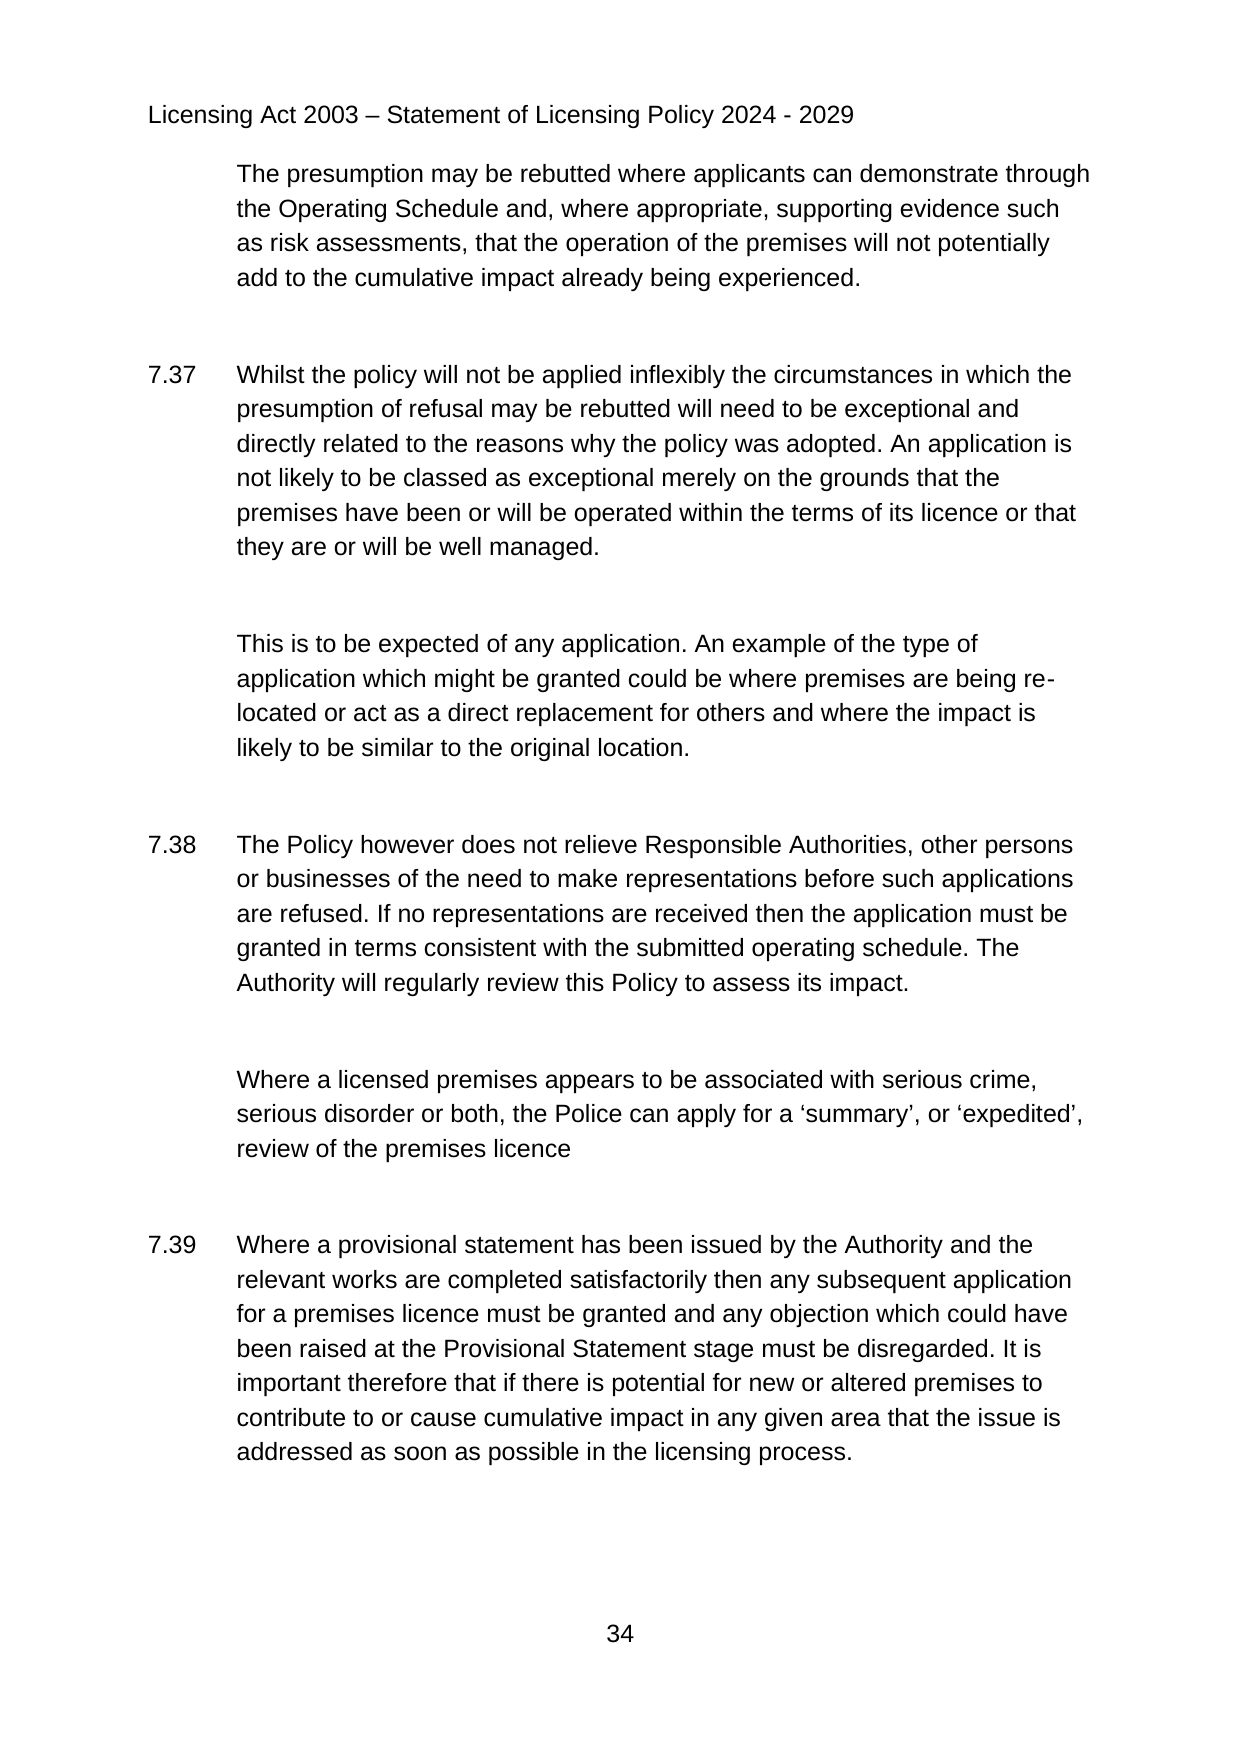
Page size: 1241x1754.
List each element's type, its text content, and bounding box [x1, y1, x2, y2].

list 7.38 The Policy however does not relieve Responsible Authorities, other persons or businesses of the need to make representations before such applications are refused. If no representations are received then the application must be granted in terms consistent with the submitted operating schedule. The Authority will regularly review this Policy to assess its impact. [148, 830, 1092, 996]
text This is to be expected of any application. An example of the type of application which might be granted could be where premises are being relocated or act as a direct replacement for others and where the impact is likely to be similar to the original location. [236, 629, 1092, 761]
list 7.39 Where a provisional statement has been issued by the Authority and the relevant works are completed satisfactorily then any subsequent application for a premises licence must be granted and any objection which could have been raised at the Provisional Statement stage must be disregarded. It is important therefore that if there is potential for new or altered premises to contribute to or cause cumulative impact in any given area that the issue is addressed as soon as possible in the licensing process. [148, 1231, 1092, 1466]
list 7.37 Whilst the policy will not be applied inflexibly the circumstances in which the presumption of refusal may be rebutted will need to be exceptional and directly related to the reasons why the policy was adopted. An application is not likely to be classed as exceptional merely on the grounds that the premises have been or will be operated within the terms of its licence or that they are or will be well managed. [148, 360, 1092, 561]
text The presumption may be rebutted where applicants can demonstrate through the Operating Schedule and, where appropriate, supporting evidence such as risk assessments, that the operation of the premises will not potentially add to the cumulative impact already being experienced. [236, 159, 1092, 292]
text Where a licensed premises appears to be associated with serious crime, serious disorder or both, the Police can apply for a ‘summary’, or ‘expedited’, review of the premises licence [236, 1064, 1092, 1162]
